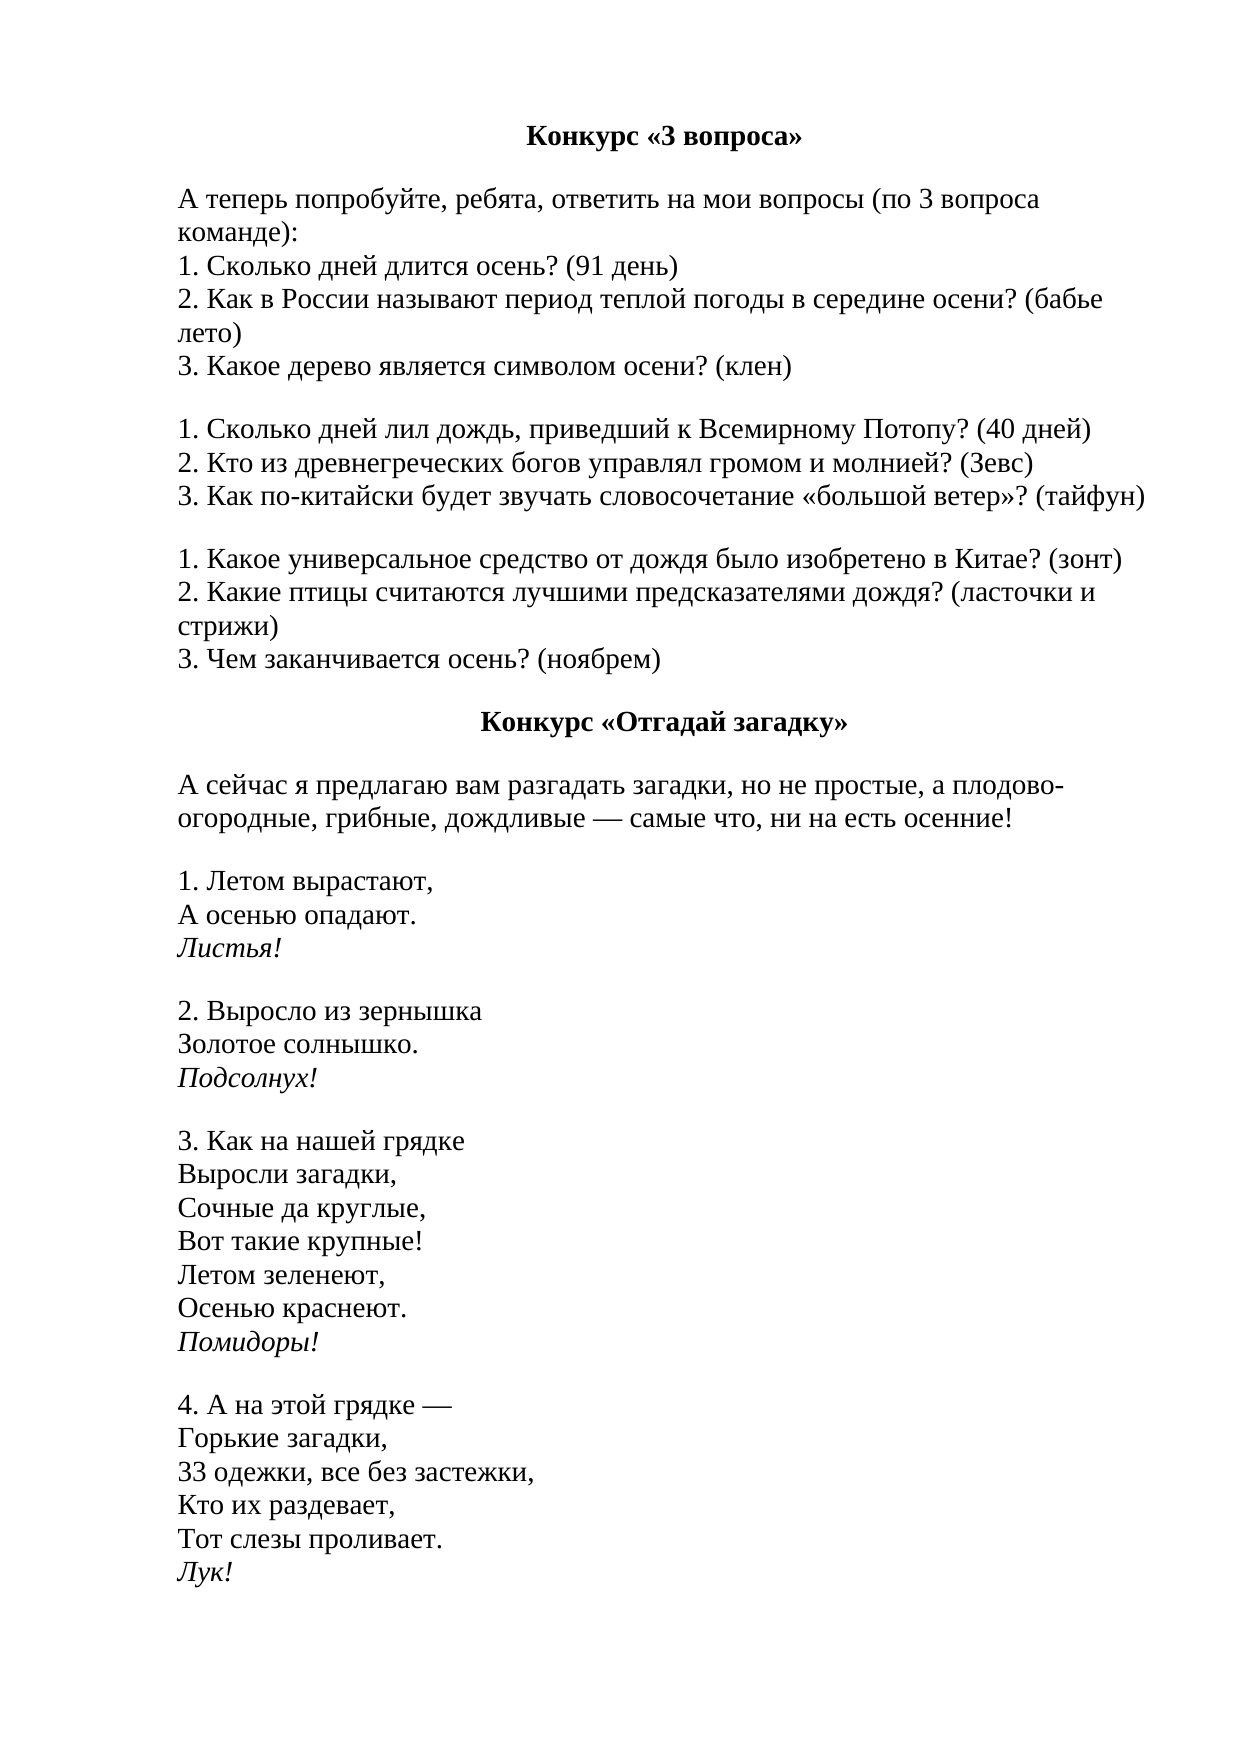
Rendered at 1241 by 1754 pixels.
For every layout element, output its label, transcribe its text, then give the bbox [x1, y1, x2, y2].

text 1. Какое универсальное средство от дождя было изобретено в Китае? (зонт) 2. Какие птицы считаются лучшими предсказателями дождя? (ласточки и стрижи) 3. Чем заканчивается осень? (ноябрем) [177, 541, 1152, 675]
text 4. А на этой грядке — Горькие загадки, 33 одежки, все без застежки, Кто их раздевает, Тот слезы проливает. Лук! [177, 1387, 1152, 1588]
text 1. Летом вырастают, А осенью опадают. Листья! [177, 863, 1152, 964]
text 3. Как на нашей грядке Выросли загадки, Сочные да круглые, Вот такие крупные! Летом зеленеют, Осенью краснеют. Помидоры! [177, 1123, 1152, 1358]
text 2. Выросло из зернышка Золотое солнышко. Подсолнух! [177, 993, 1152, 1094]
text А сейчас я предлагаю вам разгадать загадки, но не простые, а плодово-огородные, грибные, дождливые — самые что, ни на есть осенние! [177, 767, 1152, 834]
text Конкурс «Отгадай загадку» [177, 704, 1152, 738]
text Конкурс «3 вопроса» [177, 118, 1152, 152]
text А теперь попробуйте, ребята, ответить на мои вопросы (по 3 вопроса команде): 1. Сколько дней длится осень? (91 день) 2. Как в России называют период теплой погоды в середине осени? (бабье лето) 3. Какое дерево является символом осени? (клен) [177, 181, 1152, 382]
text 1. Сколько дней лил дождь, приведший к Всемирному Потопу? (40 дней) 2. Кто из древнегреческих богов управлял громом и молнией? (Зевс) 3. Как по-китайски будет звучать словосочетание «большой ветер»? (тайфун) [177, 411, 1152, 512]
